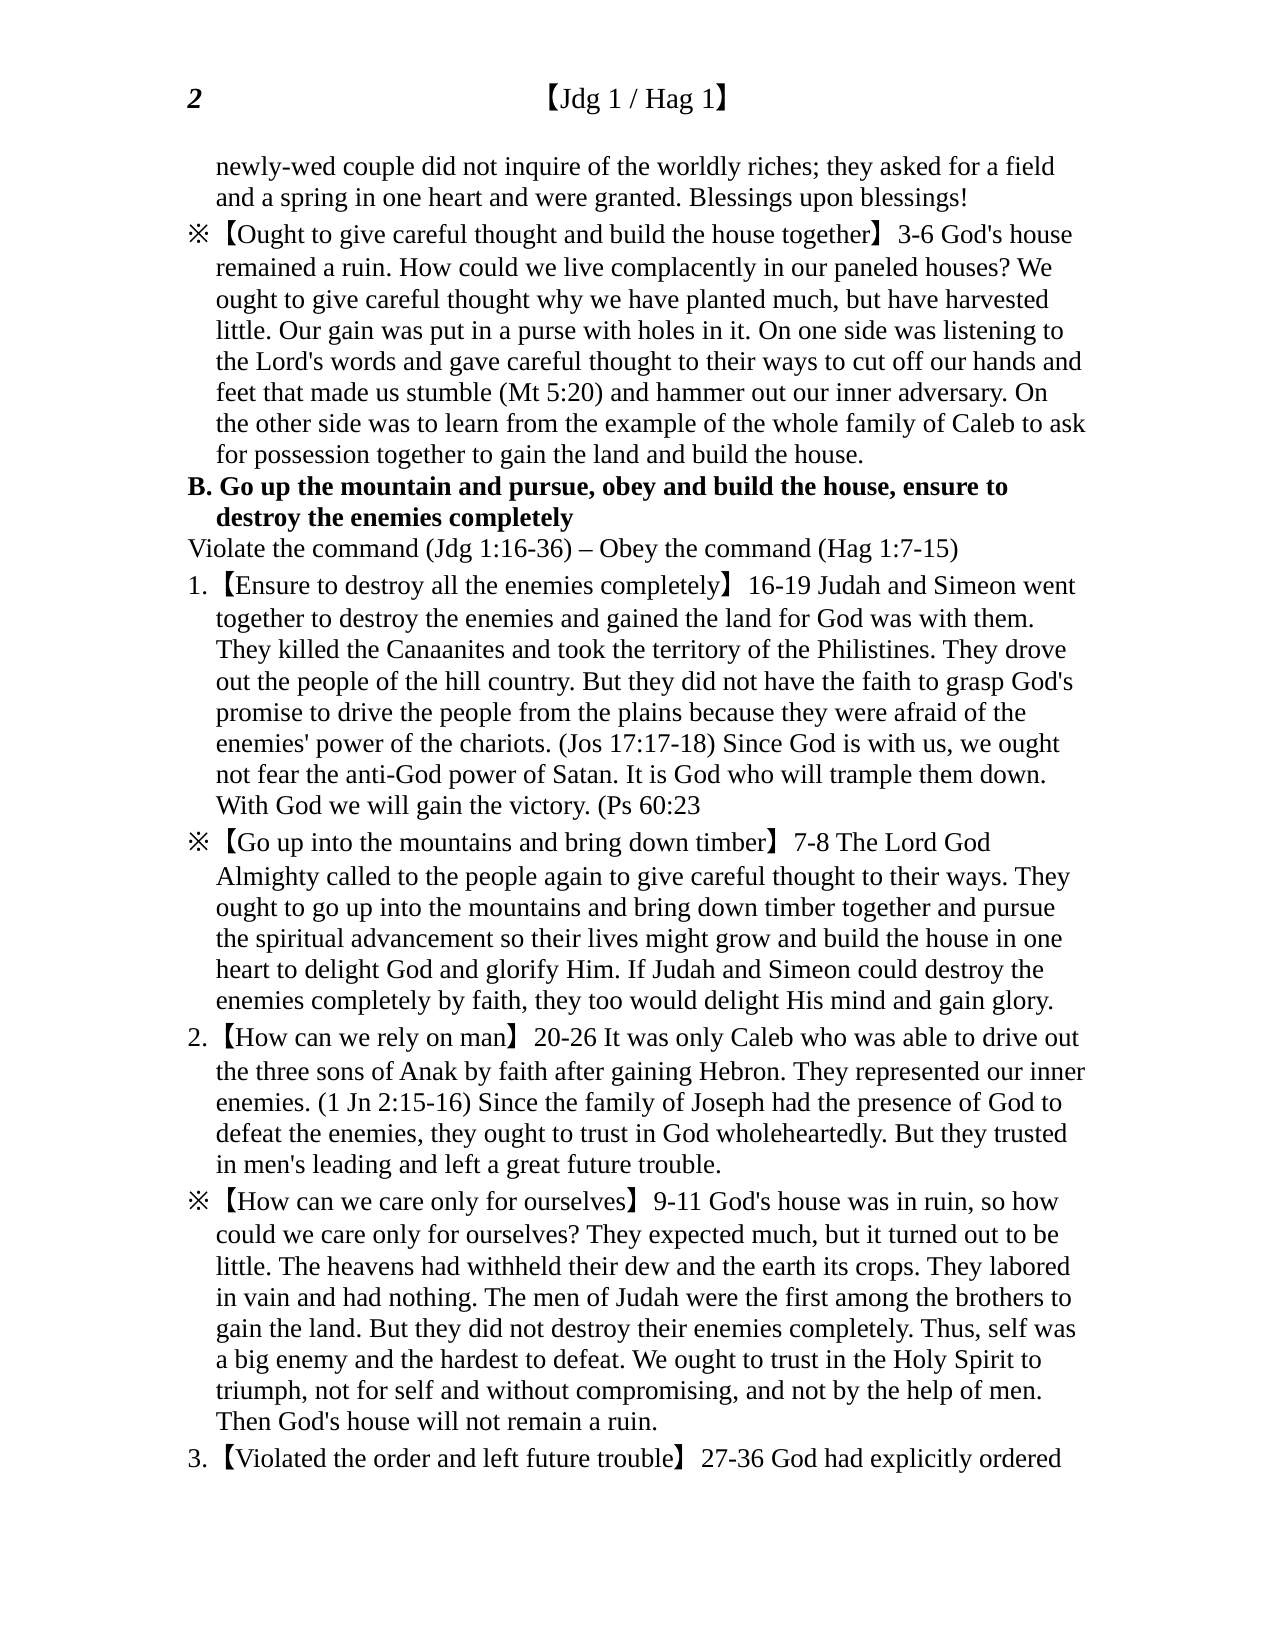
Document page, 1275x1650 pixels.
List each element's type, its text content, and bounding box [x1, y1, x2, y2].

text B. Go up the mountain and pursue, obey and build the house, ensure to destroy the enemies completely [187, 469, 1087, 532]
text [187, 150, 1087, 212]
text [187, 1436, 1087, 1476]
text 1.【Ensure to destroy all the enemies completely】16-19 Judah and Simeon went together to destroy the enemies and gained the land for God was with them. They killed the Canaanites and took the territory of the Philistines. They drove out the people of the hill country. But they did not have the faith to grasp God's promise to drive the people from the plains because they were afraid of the enemies' power of the chariots. (Jos 17:17-18) Since God is with us, we ought not fear the anti-God power of Satan. It is God who will trample them down. With God we will gain the victory. (Ps 60:23 [187, 563, 1087, 820]
text ※【How can we care only for ourselves】9-11 God's house was in ruin, so how could we care only for ourselves? They expected much, but it turned out to be little. The heavens had withheld their dew and the earth its crops. They labored in vain and had nothing. The men of Judah were the first among the brothers to gain the land. But they did not destroy their enemies completely. Thus, self was a big enemy and the hardest to defeat. We ought to trust in the Holy Spirit to triumph, not for self and without compromising, and not by the help of men. Then God's house will not remain a ruin. [187, 1179, 1087, 1436]
text ※【Ought to give careful thought and build the house together】3-6 God's house remained a ruin. How could we live complacently in our paneled houses? We ought to give careful thought why we have planted much, but have harvested little. Our gain was put in a purse with holes in it. On one side was listening to the Lord's words and gave careful thought to their ways to cut off our hands and feet that made us stumble (Mt 5:20) and hammer out our inner adversary. On the other side was to learn from the example of the whole family of Caleb to ask for possession together to gain the land and build the house. [187, 212, 1087, 469]
text Violate the command (Jdg 1:16-36) – Obey the command (Hag 1:7-15) [187, 532, 1087, 563]
text 2.【How can we rely on man】20-26 It was only Caleb who was able to drive out the three sons of Anak by faith after gaining Hebron. They represented our inner enemies. (1 Jn 2:15-16) Since the family of Joseph had the presence of God to defeat the enemies, they ought to trust in God wholeheartedly. But they trusted in men's leading and left a great future trouble. [187, 1015, 1087, 1179]
text ※【Go up into the mountains and bring down timber】7-8 The Lord God Almighty called to the people again to give careful thought to their ways. They ought to go up into the mountains and bring down timber together and pursue the spiritual advancement so their lives might grow and build the house in one heart to delight God and glorify Him. If Judah and Simeon could destroy the enemies completely by faith, they too would delight His mind and gain glory. [187, 820, 1087, 1015]
